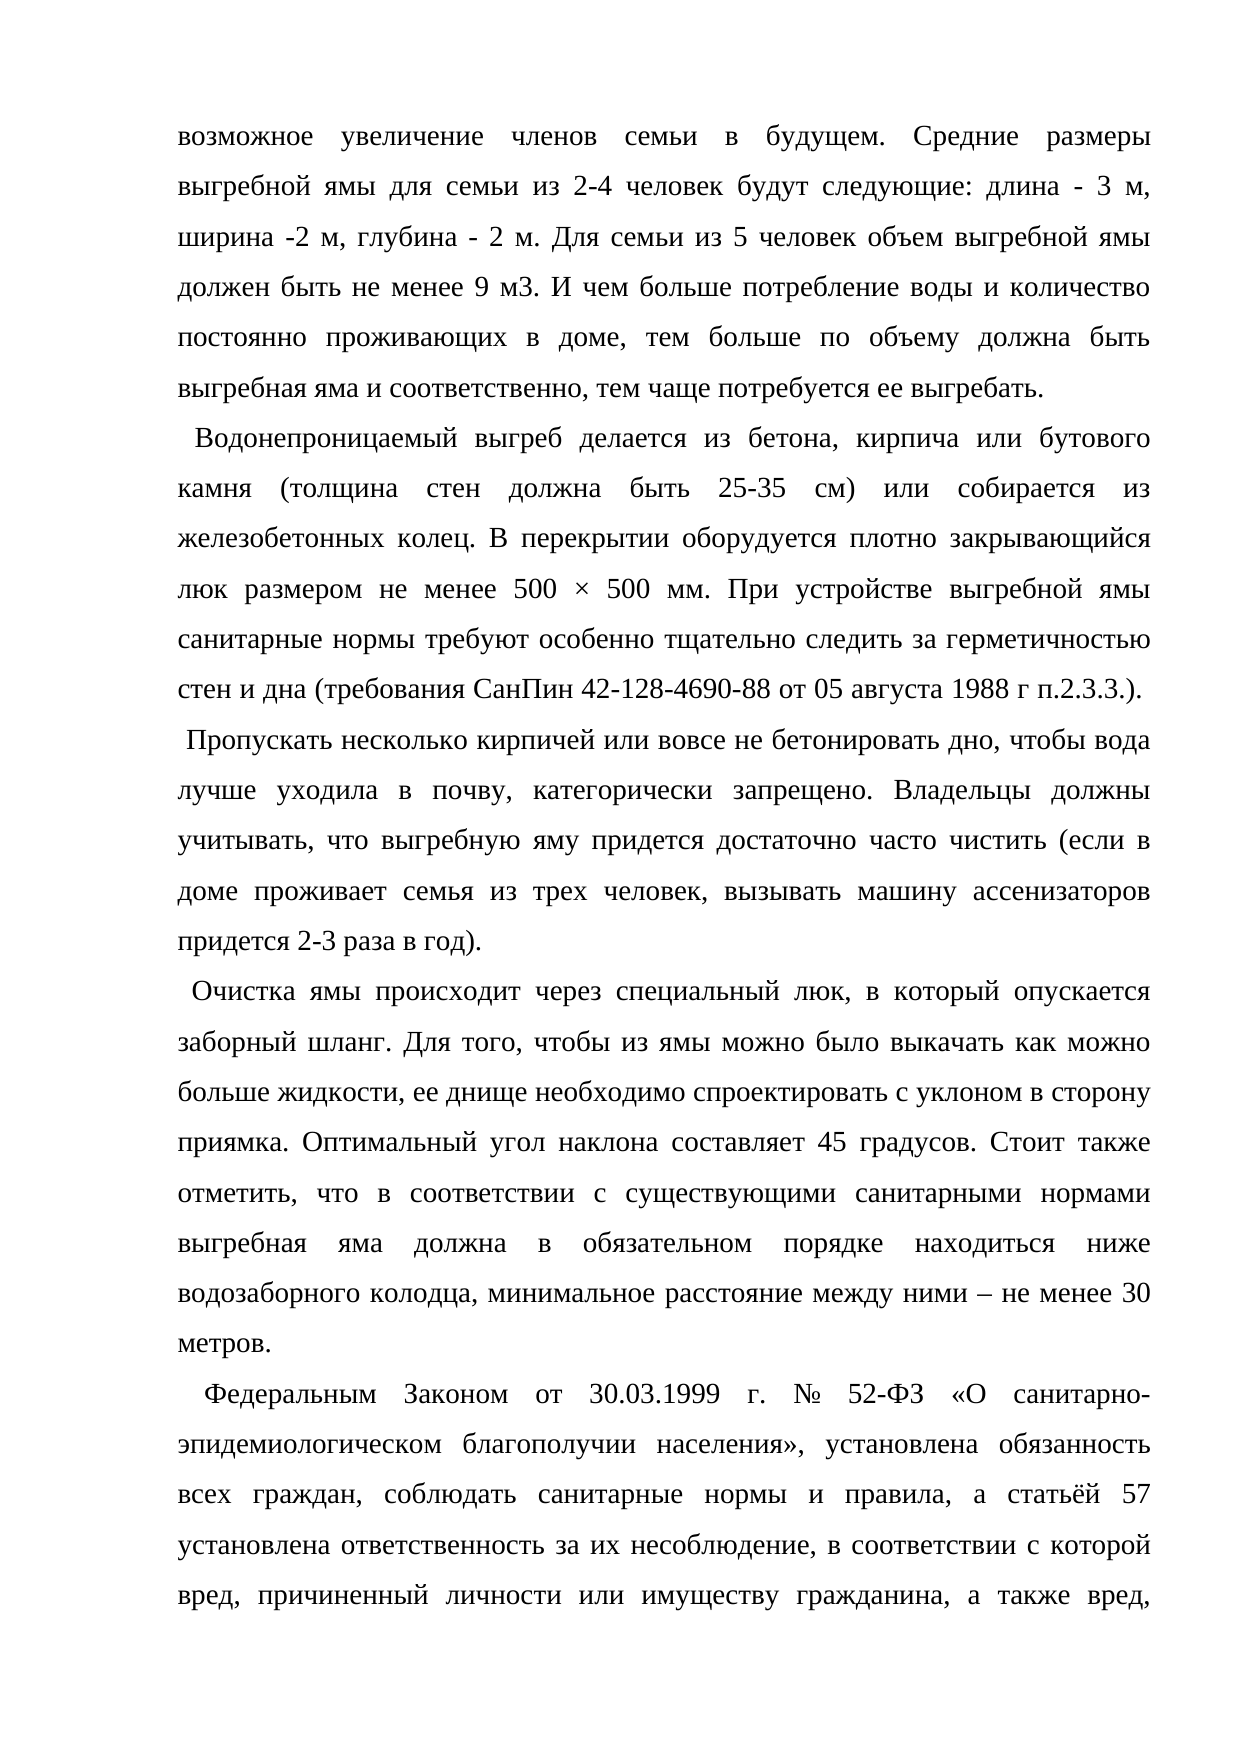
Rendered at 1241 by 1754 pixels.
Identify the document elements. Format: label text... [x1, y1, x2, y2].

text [177, 118, 1152, 403]
text Очистка ямы происходит через специальный люк, в который опускается заборный шланг. Для того, чтобы из ямы можно было выкачать как можно больше жидкости, ее днище необходимо спроектировать с уклоном в сторону приямка. Оптимальный угол наклона составляет 45 градусов. Стоит также отметить, что в соответствии с существующими санитарными нормами выгребная яма должна в обязательном порядке находиться ниже водозаборного колодца, минимальное расстояние между ними – не менее 30 метров. [177, 973, 1152, 1359]
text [177, 1376, 1152, 1611]
text Водонепроницаемый выгреб делается из бетона, кирпича или бутового камня (толщина стен должна быть 25-35 см) или собирается из железобетонных колец. В перекрытии оборудуется плотно закрывающийся люк размером не менее 500 × 500 мм. При устройстве выгребной ямы санитарные нормы требуют особенно тщательно следить за герметичностью стен и дна (требования СанПин 42-128-4690-88 от 05 августа 1988 г п.2.3.3.). Пропускать несколько кирпичей или вовсе не бетонировать дно, чтобы вода лучше уходила в почву, категорически запрещено. Владельцы должны учитывать, что выгребную яму придется достаточно часто чистить (если в доме проживает семья из трех человек, вызывать машину ассенизаторов придется 2-3 раза в год). [177, 420, 1152, 957]
